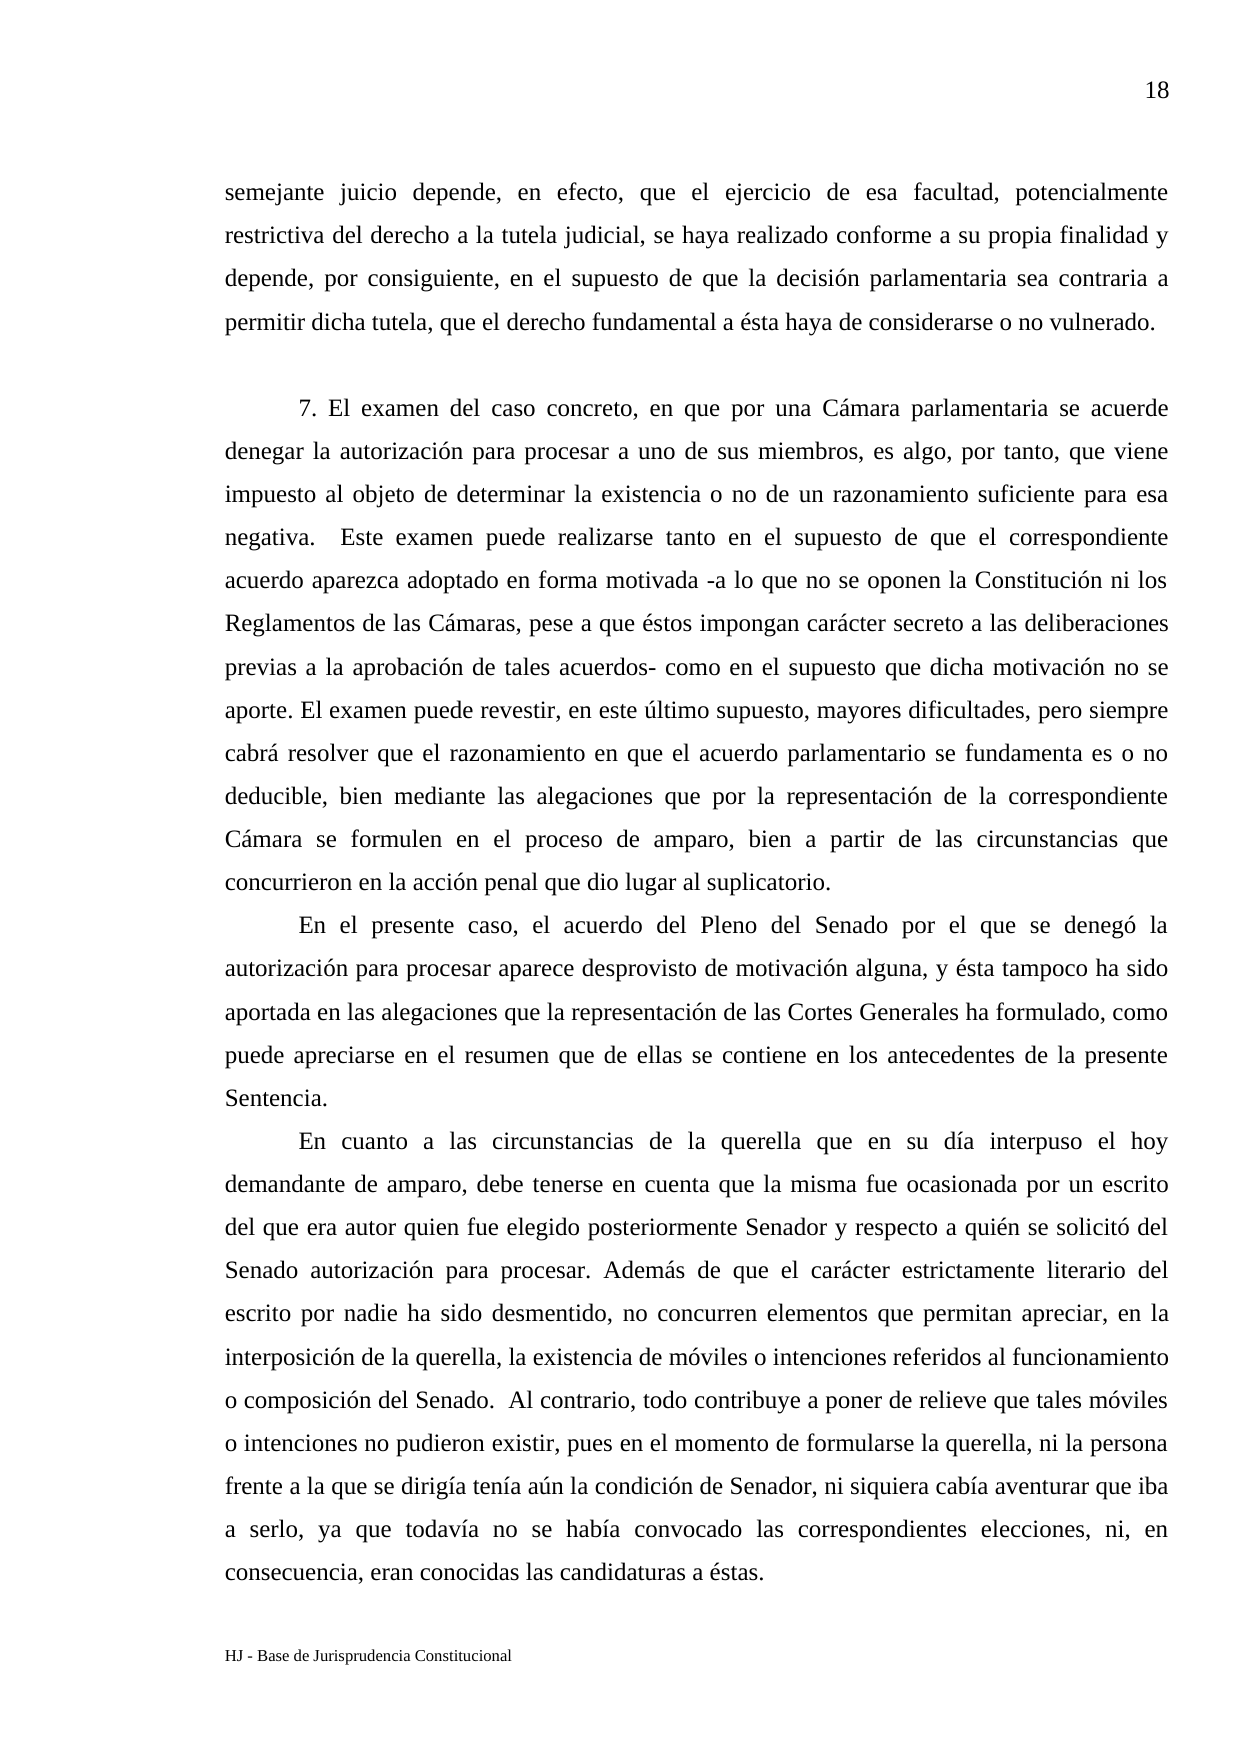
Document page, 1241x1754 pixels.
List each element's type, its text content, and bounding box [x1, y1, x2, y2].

text 7. El examen del caso concreto, en que por una Cámara parlamentaria se acuerde denegar la autorización para procesar a uno de sus miembros, es algo, por tanto, que viene impuesto al objeto de determinar la existencia o no de un razonamiento suficiente para esa negativa. Este examen puede realizarse tanto en el supuesto de que el correspondiente acuerdo aparezca adoptado en forma motivada -a lo que no se oponen la Constitución ni los Reglamentos de las Cámaras, pese a que éstos impongan carácter secreto a las deliberaciones previas a la aprobación de tales acuerdos- como en el supuesto que dicha motivación no se aporte. El examen puede revestir, en este último supuesto, mayores dificultades, pero siempre cabrá resolver que el razonamiento en que el acuerdo parlamentario se fundamenta es o no deducible, bien mediante las alegaciones que por la representación de la correspondiente Cámara se formulen en el proceso de amparo, bien a partir de las circunstancias que concurrieron en la acción penal que dio lugar al suplicatorio. [224, 393, 1169, 896]
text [224, 177, 1169, 335]
text En cuanto a las circunstancias de la querella que en su día interpuso el hoy demandante de amparo, debe tenerse en cuenta que la misma fue ocasionada por un escrito del que era autor quien fue elegido posteriormente Senador y respecto a quién se solicitó del Senado autorización para procesar. Además de que el carácter estrictamente literario del escrito por nadie ha sido desmentido, no concurren elementos que permitan apreciar, en la interposición de la querella, la existencia de móviles o intenciones referidos al funcionamiento o composición del Senado. Al contrario, todo contribuye a poner de relieve que tales móviles o intenciones no pudieron existir, pues en el momento de formularse la querella, ni la persona frente a la que se dirigía tenía aún la condición de Senador, ni siquiera cabía aventurar que iba a serlo, ya que todavía no se había convocado las correspondientes elecciones, ni, en consecuencia, eran conocidas las candidaturas a éstas. [224, 1126, 1169, 1586]
text En el presente caso, el acuerdo del Pleno del Senado por el que se denegó la autorización para procesar aparece desprovisto de motivación alguna, y ésta tampoco ha sido aportada en las alegaciones que la representación de las Cortes Generales ha formulado, como puede apreciarse en el resumen que de ellas se contiene en los antecedentes de la presente Sentencia. [224, 910, 1169, 1112]
